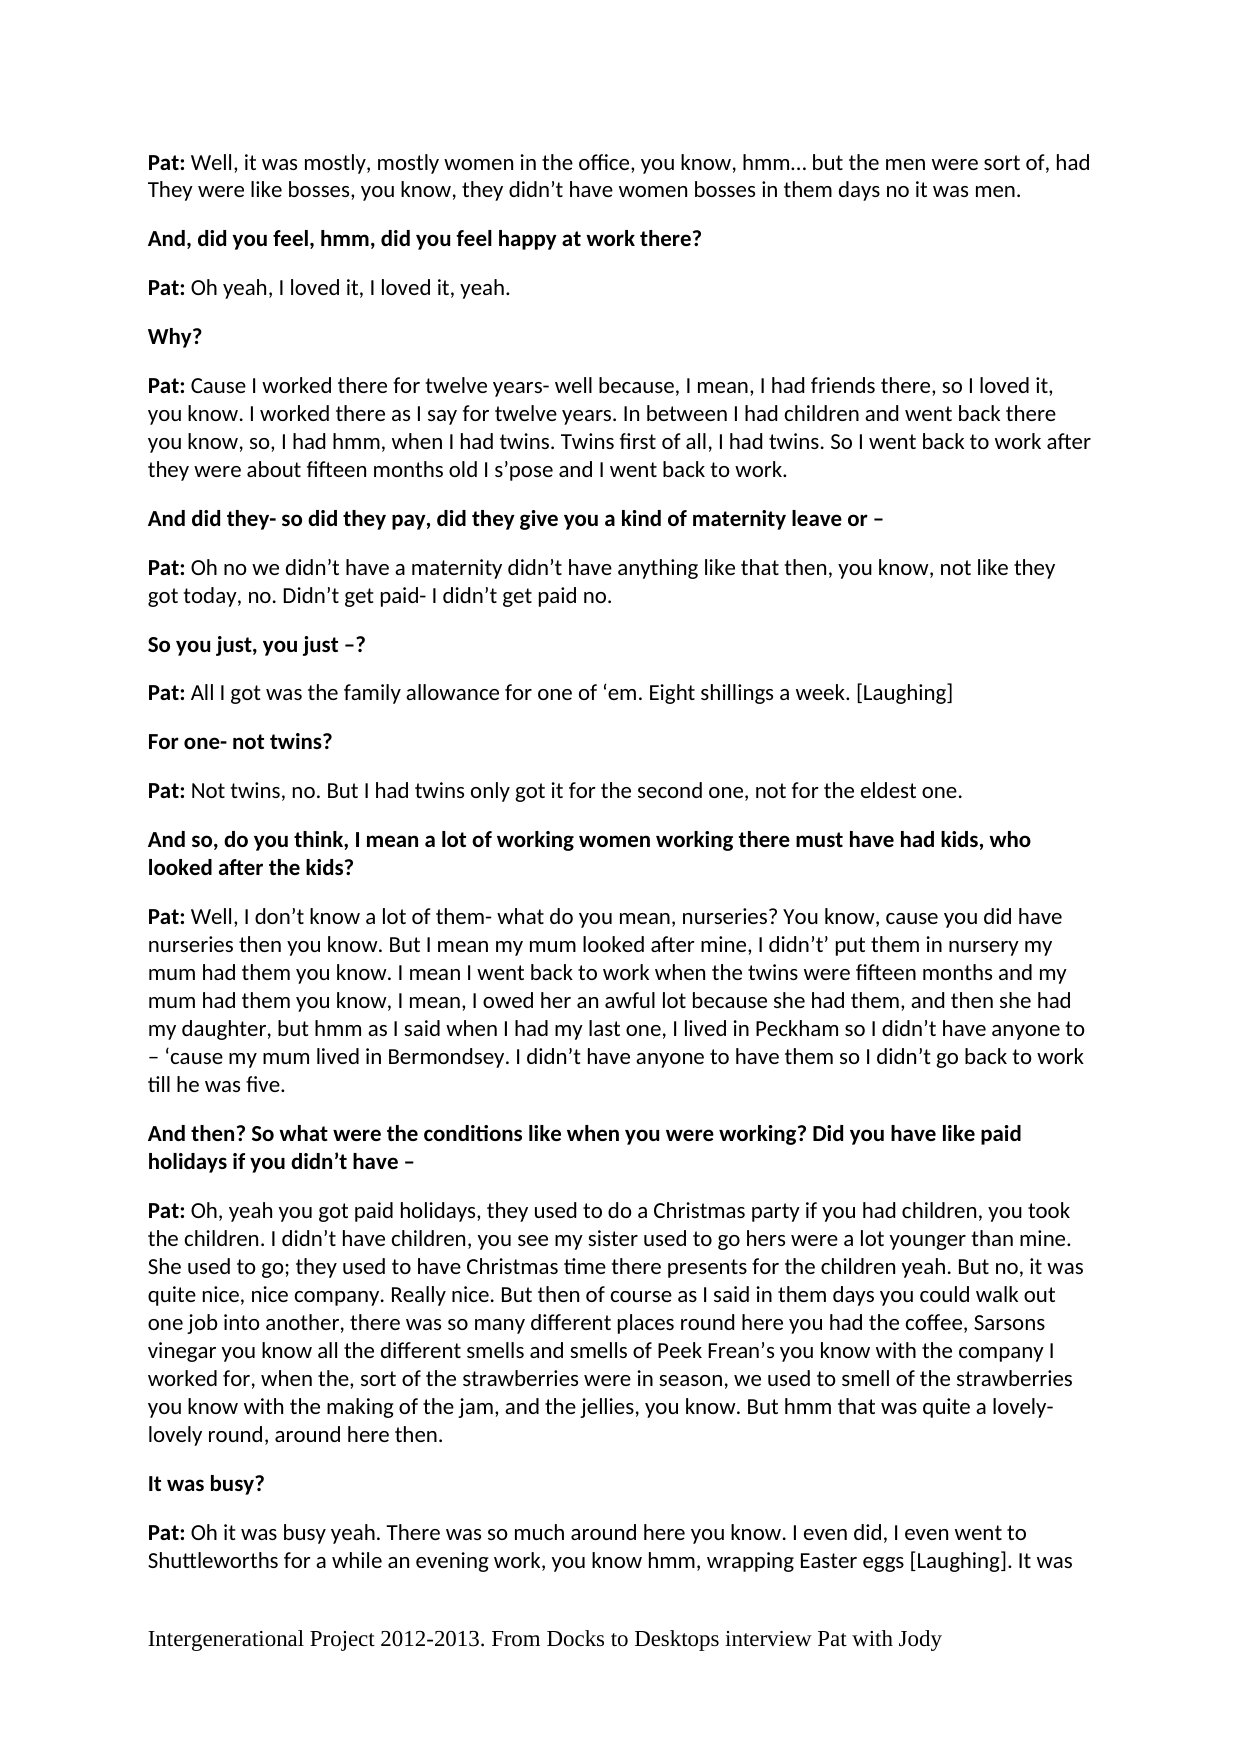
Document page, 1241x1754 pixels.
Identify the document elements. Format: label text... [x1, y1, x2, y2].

text And then? So what were the conditions like when you were working? Did you have like paid holidays if you didn’t have – [148, 1119, 1093, 1175]
text Pat: Well, I don’t know a lot of them- what do you mean, nurseries? You know, cause you did have nurseries then you know. But I mean my mum looked after mine, I didn’t’ put them in nursery my mum had them you know. I mean I went back to work when the twins were fifteen months and my mum had them you know, I mean, I owed her an awful lot because she had them, and then she had my daughter, but hmm as I said when I had my last one, I lived in Peckham so I didn’t have anyone to – ‘cause my mum lived in Bermondsey. I didn’t have anyone to have them so I didn’t go back to work till he was five. [148, 902, 1093, 1098]
text Why? [148, 322, 1093, 350]
text Pat: Not twins, no. But I had twins only got it for the second one, not for the eldest one. [148, 776, 1093, 804]
text Pat: Oh yeah, I loved it, I loved it, yeah. [148, 273, 1093, 301]
text Pat: Cause I worked there for twelve years- well because, I mean, I had friends there, so I loved it, you know. I worked there as I say for twelve years. In between I had children and went back there you know, so, I had hmm, when I had twins. Twins first of all, I had twins. So I went back to work after they were about fifteen months old I s’pose and I went back to work. [148, 371, 1093, 483]
text For one- not twins? [148, 727, 1093, 755]
text Pat: All I got was the family allowance for one of ‘em. Eight shillings a week. [Laughing] [148, 678, 1093, 707]
text And so, do you think, I mean a lot of working women working there must have had kids, who looked after the kids? [148, 825, 1093, 881]
text Pat: Well, it was mostly, mostly women in the office, you know, hmm… but the men were sort of, had They were like bosses, you know, they didn’t have women bosses in them days no it was men. [148, 148, 1093, 204]
text And did they- so did they pay, did they give you a kind of maternity leave or – [148, 504, 1093, 532]
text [148, 1518, 1093, 1574]
text Pat: Oh, yeah you got paid holidays, they used to do a Christmas party if you had children, you took the children. I didn’t have children, you see my sister used to go hers were a lot younger than mine. She used to go; they used to have Christmas time there presents for the children yeah. But no, it was quite nice, nice company. Really nice. But then of course as I said in them days you could walk out one job into another, there was so many different places round here you had the coffee, Sarsons vinegar you know all the different smells and smells of Peek Frean’s you know with the company I worked for, when the, sort of the strawberries were in season, we used to smell of the strawberries you know with the making of the jam, and the jellies, you know. But hmm that was quite a lovely- lovely round, around here then. [148, 1196, 1093, 1448]
text It was busy? [148, 1469, 1093, 1497]
text And, did you feel, hmm, did you feel happy at work there? [148, 224, 1093, 252]
text So you just, you just –? [148, 630, 1093, 658]
text Pat: Oh no we didn’t have a maternity didn’t have anything like that then, you know, not like they got today, no. Didn’t get paid- I didn’t get paid no. [148, 553, 1093, 609]
